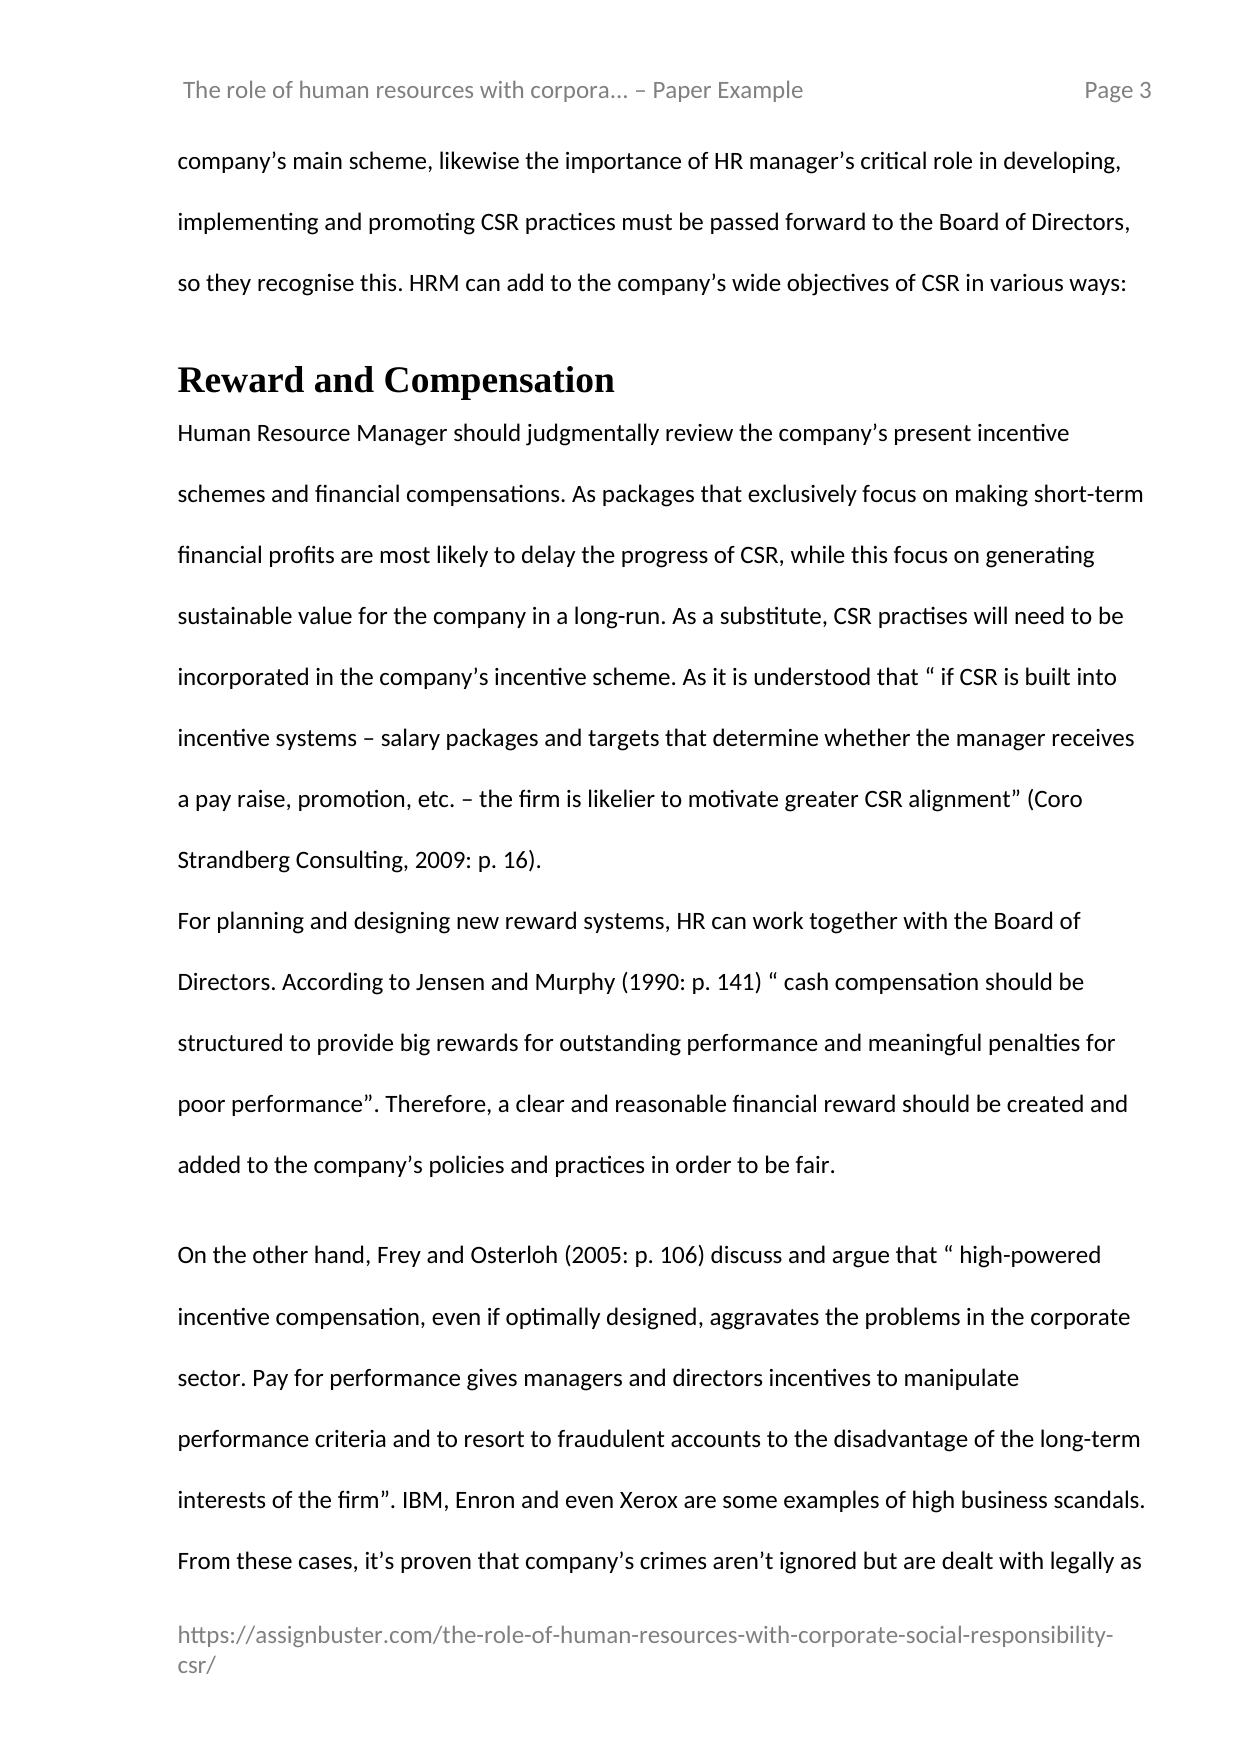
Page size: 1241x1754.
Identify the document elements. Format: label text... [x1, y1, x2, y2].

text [177, 145, 1152, 298]
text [177, 1240, 1152, 1575]
subtitle Reward and Compensation [177, 358, 1152, 401]
text Human Resource Manager should judgmentally review the company’s present incentive schemes and financial compensations. As packages that exclusively focus on making short-term financial profits are most likely to delay the progress of CSR, while this focus on generating sustainable value for the company in a long-run. As a substitute, CSR practises will need to be incorporated in the company’s incentive scheme. As it is understood that “ if CSR is built into incentive systems – salary packages and targets that determine whether the manager receives a pay raise, promotion, etc. – the firm is likelier to motivate greater CSR alignment” (Coro Strandberg Consulting, 2009: p. 16). For planning and designing new reward systems, HR can work together with the Board of Directors. According to Jensen and Murphy (1990: p. 141) “ cash compensation should be structured to provide big rewards for outstanding performance and meaningful penalties for poor performance”. Therefore, a clear and reasonable financial reward should be created and added to the company’s policies and practices in order to be fair. [177, 417, 1152, 1180]
